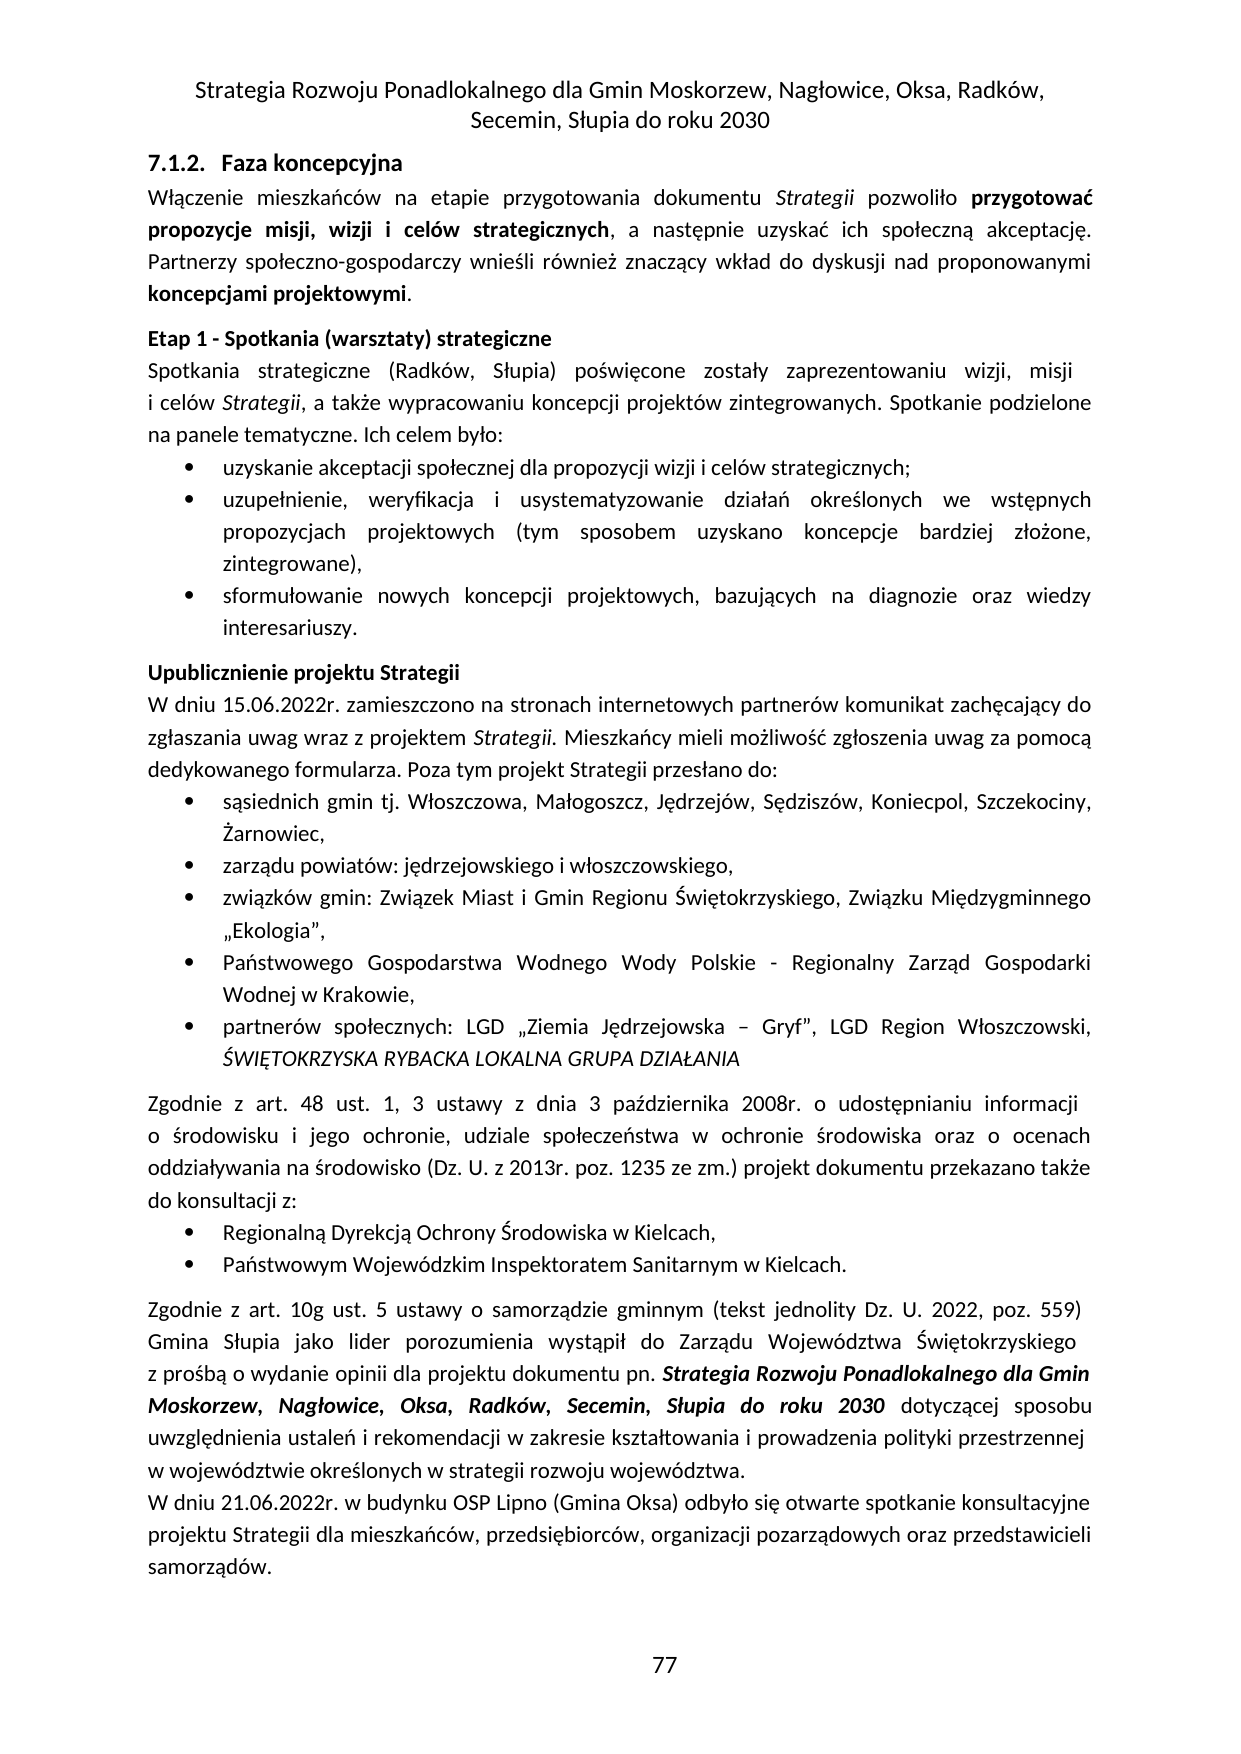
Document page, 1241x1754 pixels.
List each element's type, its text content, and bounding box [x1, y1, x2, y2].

text Etap 1 - Spotkania (warsztaty) strategiczne [148, 324, 1093, 352]
text Zgodnie z art. 48 ust. 1, 3 ustawy z dnia 3 października 2008r. o udostępnianiu informacji o środowisku i jego ochronie, udziale społeczeństwa w ochronie środowiska oraz o ocenach oddziaływania na środowisko (Dz. U. z 2013r. poz. 1235 ze zm.) projekt dokumentu przekazano także do konsultacji z: [148, 1089, 1093, 1214]
text W dniu 15.06.2022r. zamieszczono na stronach internetowych partnerów komunikat zachęcający do zgłaszania uwag wraz z projektem Strategii. Mieszkańcy mieli możliwość zgłoszenia uwag za pomocą dedykowanego formularza. Poza tym projekt Strategii przesłano do: [148, 690, 1093, 783]
list uzupełnienie, weryfikacja i usystematyzowanie działań określonych we wstępnych propozycjach projektowych (tym sposobem uzyskano koncepcje bardziej złożone, zintegrowane), [185, 485, 1093, 577]
text W dniu 21.06.2022r. w budynku OSP Lipno (Gmina Oksa) odbyło się otwarte spotkanie konsultacyjne projektu Strategii dla mieszkańców, przedsiębiorców, organizacji pozarządowych oraz przedstawicieli samorządów. [148, 1488, 1093, 1580]
list zarządu powiatów: jędrzejowskiego i włoszczowskiego, [185, 851, 1093, 879]
list Państwowym Wojewódzkim Inspektoratem Sanitarnym w Kielcach. [185, 1250, 1093, 1278]
list Regionalną Dyrekcją Ochrony Środowiska w Kielcach, [185, 1218, 1093, 1246]
list Państwowego Gospodarstwa Wodnego Wody Polskie - Regionalny Zarząd Gospodarki Wodnej w Krakowie, [185, 948, 1093, 1008]
text Spotkania strategiczne (Radków, Słupia) poświęcone zostały zaprezentowaniu wizji, misji i celów Strategii, a także wypracowaniu koncepcji projektów zintegrowanych. Spotkanie podzielone na panele tematyczne. Ich celem było: [148, 356, 1093, 448]
list sąsiednich gmin tj. Włoszczowa, Małogoszcz, Jędrzejów, Sędziszów, Koniecpol, Szczekociny, Żarnowiec, [185, 787, 1093, 847]
text Włączenie mieszkańców na etapie przygotowania dokumentu Strategii pozwoliło przygotować propozycje misji, wizji i celów strategicznych, a następnie uzyskać ich społeczną akceptację. Partnerzy społeczno-gospodarczy wnieśli również znaczący wkład do dyskusji nad proponowanymi koncepcjami projektowymi. [148, 183, 1093, 307]
text Upublicznienie projektu Strategii [148, 658, 1093, 686]
text Zgodnie z art. 10g ust. 5 ustawy o samorządzie gminnym (tekst jednolity Dz. U. 2022, poz. 559) Gmina Słupia jako lider porozumienia wystąpił do Zarządu Województwa Świętokrzyskiego z prośbą o wydanie opinii dla projektu dokumentu pn. Strategia Rozwoju Ponadlokalnego dla Gmin Moskorzew, Nagłowice, Oksa, Radków, Secemin, Słupia do roku 2030 dotyczącej sposobu uwzględnienia ustaleń i rekomendacji w zakresie kształtowania i prowadzenia polityki przestrzennej w województwie określonych w strategii rozwoju województwa. [148, 1295, 1093, 1484]
subtitle Faza koncepcyjna [148, 148, 1093, 178]
list uzyskanie akceptacji społecznej dla propozycji wizji i celów strategicznych; [185, 453, 1093, 481]
list sformułowanie nowych koncepcji projektowych, bazujących na diagnozie oraz wiedzy interesariuszy. [185, 581, 1093, 642]
list związków gmin: Związek Miast i Gmin Regionu Świętokrzyskiego, Związku Międzygminnego „Ekologia”, [185, 883, 1093, 944]
list partnerów społecznych: LGD „Ziemia Jędrzejowska – Gryf”, LGD Region Włoszczowski, ŚWIĘTOKRZYSKA RYBACKA LOKALNA GRUPA DZIAŁANIA [185, 1012, 1093, 1072]
